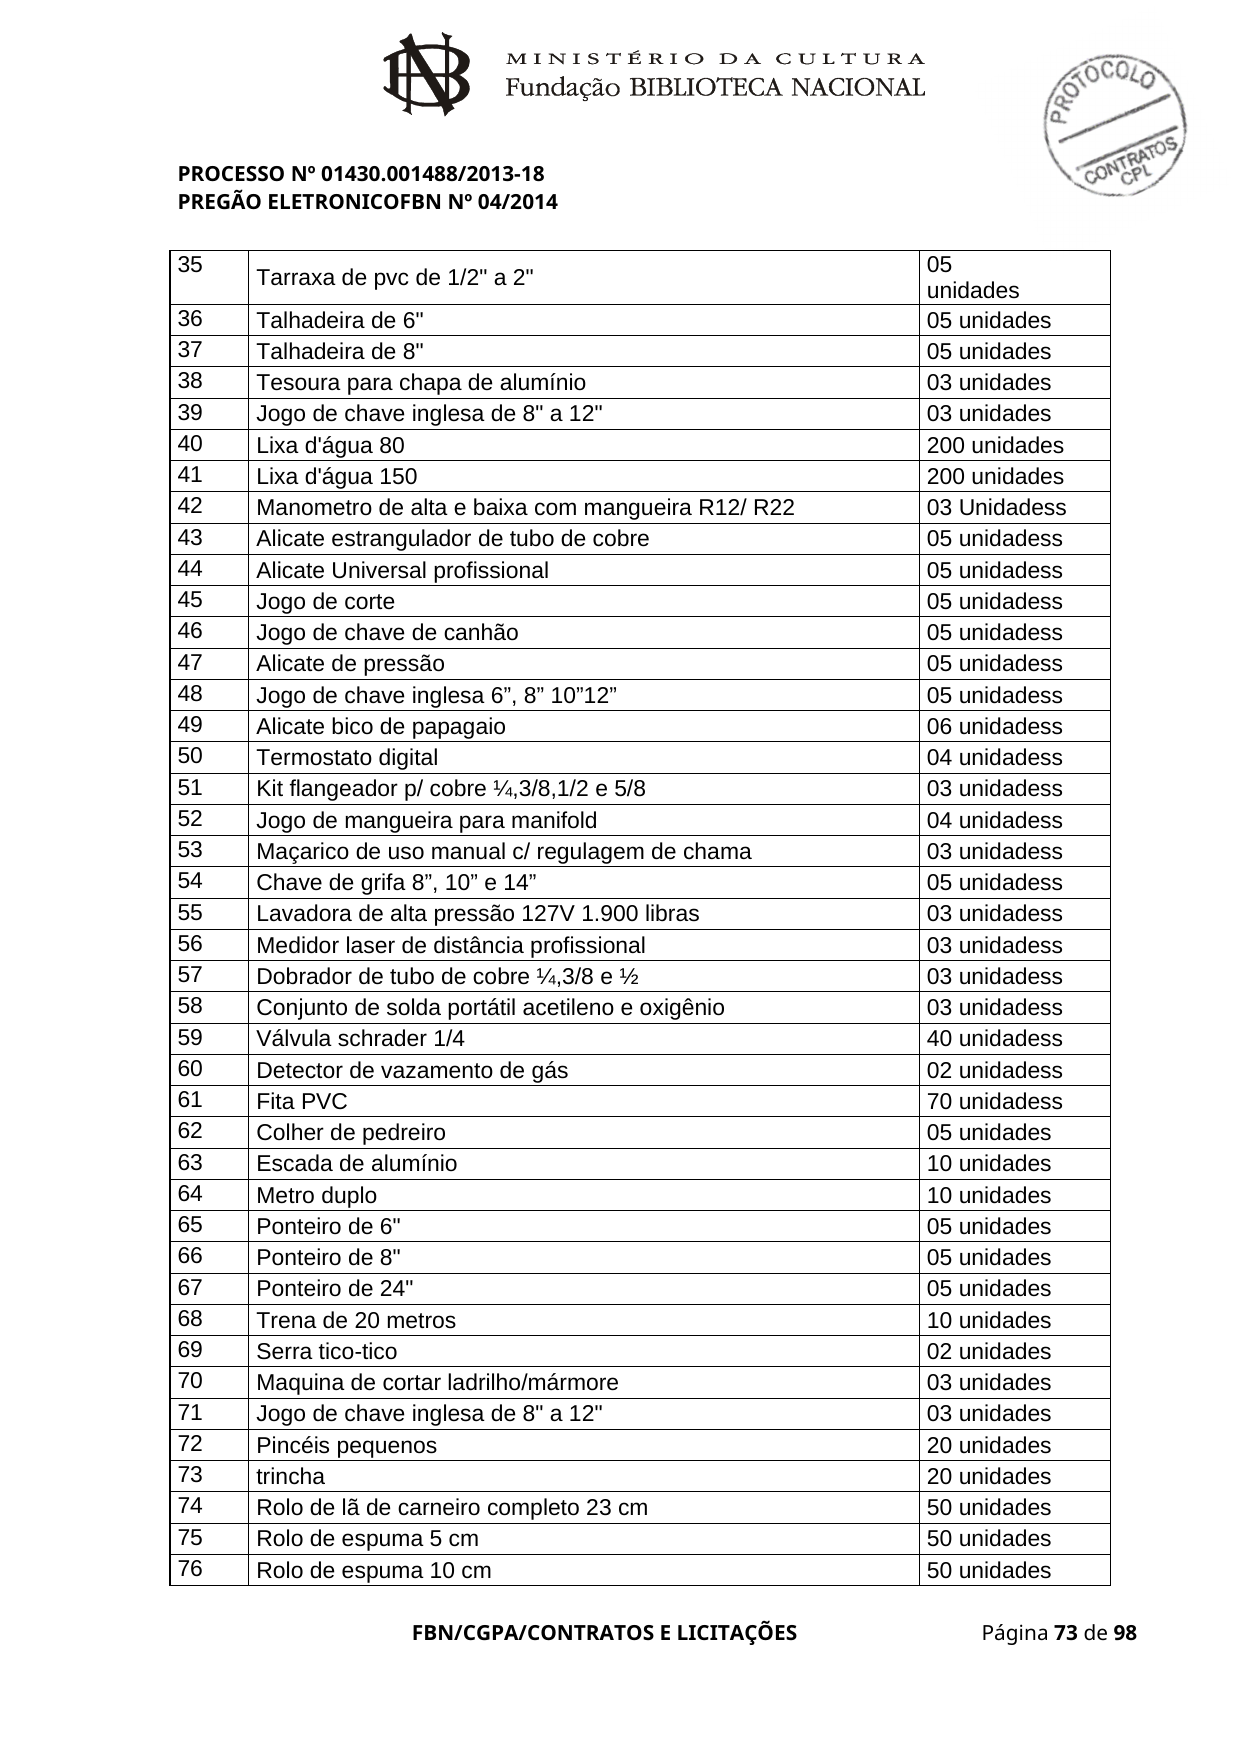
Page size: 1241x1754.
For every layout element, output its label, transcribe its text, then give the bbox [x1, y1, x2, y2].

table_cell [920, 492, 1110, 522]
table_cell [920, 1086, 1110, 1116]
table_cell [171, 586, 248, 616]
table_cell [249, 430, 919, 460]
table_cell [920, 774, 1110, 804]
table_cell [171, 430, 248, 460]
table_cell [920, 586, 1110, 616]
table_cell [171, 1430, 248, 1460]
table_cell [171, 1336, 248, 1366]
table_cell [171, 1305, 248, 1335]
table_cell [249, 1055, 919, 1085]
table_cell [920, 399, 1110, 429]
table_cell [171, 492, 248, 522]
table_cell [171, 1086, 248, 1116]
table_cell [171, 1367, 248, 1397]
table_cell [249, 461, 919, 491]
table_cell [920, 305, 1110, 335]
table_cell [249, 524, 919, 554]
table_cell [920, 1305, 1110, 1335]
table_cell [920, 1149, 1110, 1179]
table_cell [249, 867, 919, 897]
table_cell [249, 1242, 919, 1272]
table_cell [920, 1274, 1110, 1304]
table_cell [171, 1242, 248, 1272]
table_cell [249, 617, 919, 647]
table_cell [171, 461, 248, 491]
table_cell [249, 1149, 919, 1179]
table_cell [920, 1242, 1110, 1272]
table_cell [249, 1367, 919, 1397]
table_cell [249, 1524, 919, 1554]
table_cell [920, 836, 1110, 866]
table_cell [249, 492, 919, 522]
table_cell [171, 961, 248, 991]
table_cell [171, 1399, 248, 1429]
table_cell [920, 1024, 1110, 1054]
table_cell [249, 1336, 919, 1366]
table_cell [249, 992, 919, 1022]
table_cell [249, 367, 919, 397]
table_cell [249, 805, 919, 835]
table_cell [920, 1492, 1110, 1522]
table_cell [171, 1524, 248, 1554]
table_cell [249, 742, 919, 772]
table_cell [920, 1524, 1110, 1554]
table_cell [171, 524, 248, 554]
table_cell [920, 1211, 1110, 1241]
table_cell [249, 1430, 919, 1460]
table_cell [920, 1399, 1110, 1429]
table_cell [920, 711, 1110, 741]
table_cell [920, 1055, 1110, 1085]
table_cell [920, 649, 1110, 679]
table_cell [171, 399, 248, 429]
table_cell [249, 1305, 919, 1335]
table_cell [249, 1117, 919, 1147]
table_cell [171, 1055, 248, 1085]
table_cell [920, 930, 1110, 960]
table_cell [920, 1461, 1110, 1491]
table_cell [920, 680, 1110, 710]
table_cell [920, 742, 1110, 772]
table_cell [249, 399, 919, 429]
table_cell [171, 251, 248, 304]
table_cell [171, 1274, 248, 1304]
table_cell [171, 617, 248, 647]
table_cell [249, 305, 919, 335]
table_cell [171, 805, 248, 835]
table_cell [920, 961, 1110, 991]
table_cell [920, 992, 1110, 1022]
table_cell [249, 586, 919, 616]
list Se o valor da garantia for utilizado total ou parcialmente em pagamento de qualquer obrigação, a Contratada obriga-se a fazer a respectiva reposição no prazo máximo de 10 (dez) dias úteis, contados da data em que for notificada. [974, 7, 1232, 250]
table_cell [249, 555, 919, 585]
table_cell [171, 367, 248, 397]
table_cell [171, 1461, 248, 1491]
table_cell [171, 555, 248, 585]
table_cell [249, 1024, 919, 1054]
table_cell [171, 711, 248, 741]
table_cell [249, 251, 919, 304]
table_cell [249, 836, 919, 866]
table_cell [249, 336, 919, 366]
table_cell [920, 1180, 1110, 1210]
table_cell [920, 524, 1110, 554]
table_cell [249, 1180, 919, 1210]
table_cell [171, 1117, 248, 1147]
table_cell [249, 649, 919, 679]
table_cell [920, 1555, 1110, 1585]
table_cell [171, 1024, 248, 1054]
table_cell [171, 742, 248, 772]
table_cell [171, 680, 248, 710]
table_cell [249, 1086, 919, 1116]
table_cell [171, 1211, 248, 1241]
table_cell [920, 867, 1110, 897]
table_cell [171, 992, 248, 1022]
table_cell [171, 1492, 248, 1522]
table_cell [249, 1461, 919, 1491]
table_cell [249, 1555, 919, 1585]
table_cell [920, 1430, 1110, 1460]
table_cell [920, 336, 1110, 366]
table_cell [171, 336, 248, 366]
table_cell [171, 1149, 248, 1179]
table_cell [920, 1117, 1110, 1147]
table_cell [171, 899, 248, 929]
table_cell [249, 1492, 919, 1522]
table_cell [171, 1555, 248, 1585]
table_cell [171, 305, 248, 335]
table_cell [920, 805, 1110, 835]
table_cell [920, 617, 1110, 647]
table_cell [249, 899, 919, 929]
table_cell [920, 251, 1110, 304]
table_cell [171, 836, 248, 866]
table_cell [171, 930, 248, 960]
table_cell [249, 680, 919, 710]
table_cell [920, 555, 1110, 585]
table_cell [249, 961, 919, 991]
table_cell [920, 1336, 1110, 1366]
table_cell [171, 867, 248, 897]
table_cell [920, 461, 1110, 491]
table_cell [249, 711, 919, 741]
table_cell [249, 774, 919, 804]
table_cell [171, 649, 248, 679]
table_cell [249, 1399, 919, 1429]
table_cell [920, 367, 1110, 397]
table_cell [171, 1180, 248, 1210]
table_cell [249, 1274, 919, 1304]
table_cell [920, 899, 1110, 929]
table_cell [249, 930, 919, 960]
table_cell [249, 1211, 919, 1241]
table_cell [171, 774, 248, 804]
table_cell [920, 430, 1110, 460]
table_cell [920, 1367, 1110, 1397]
